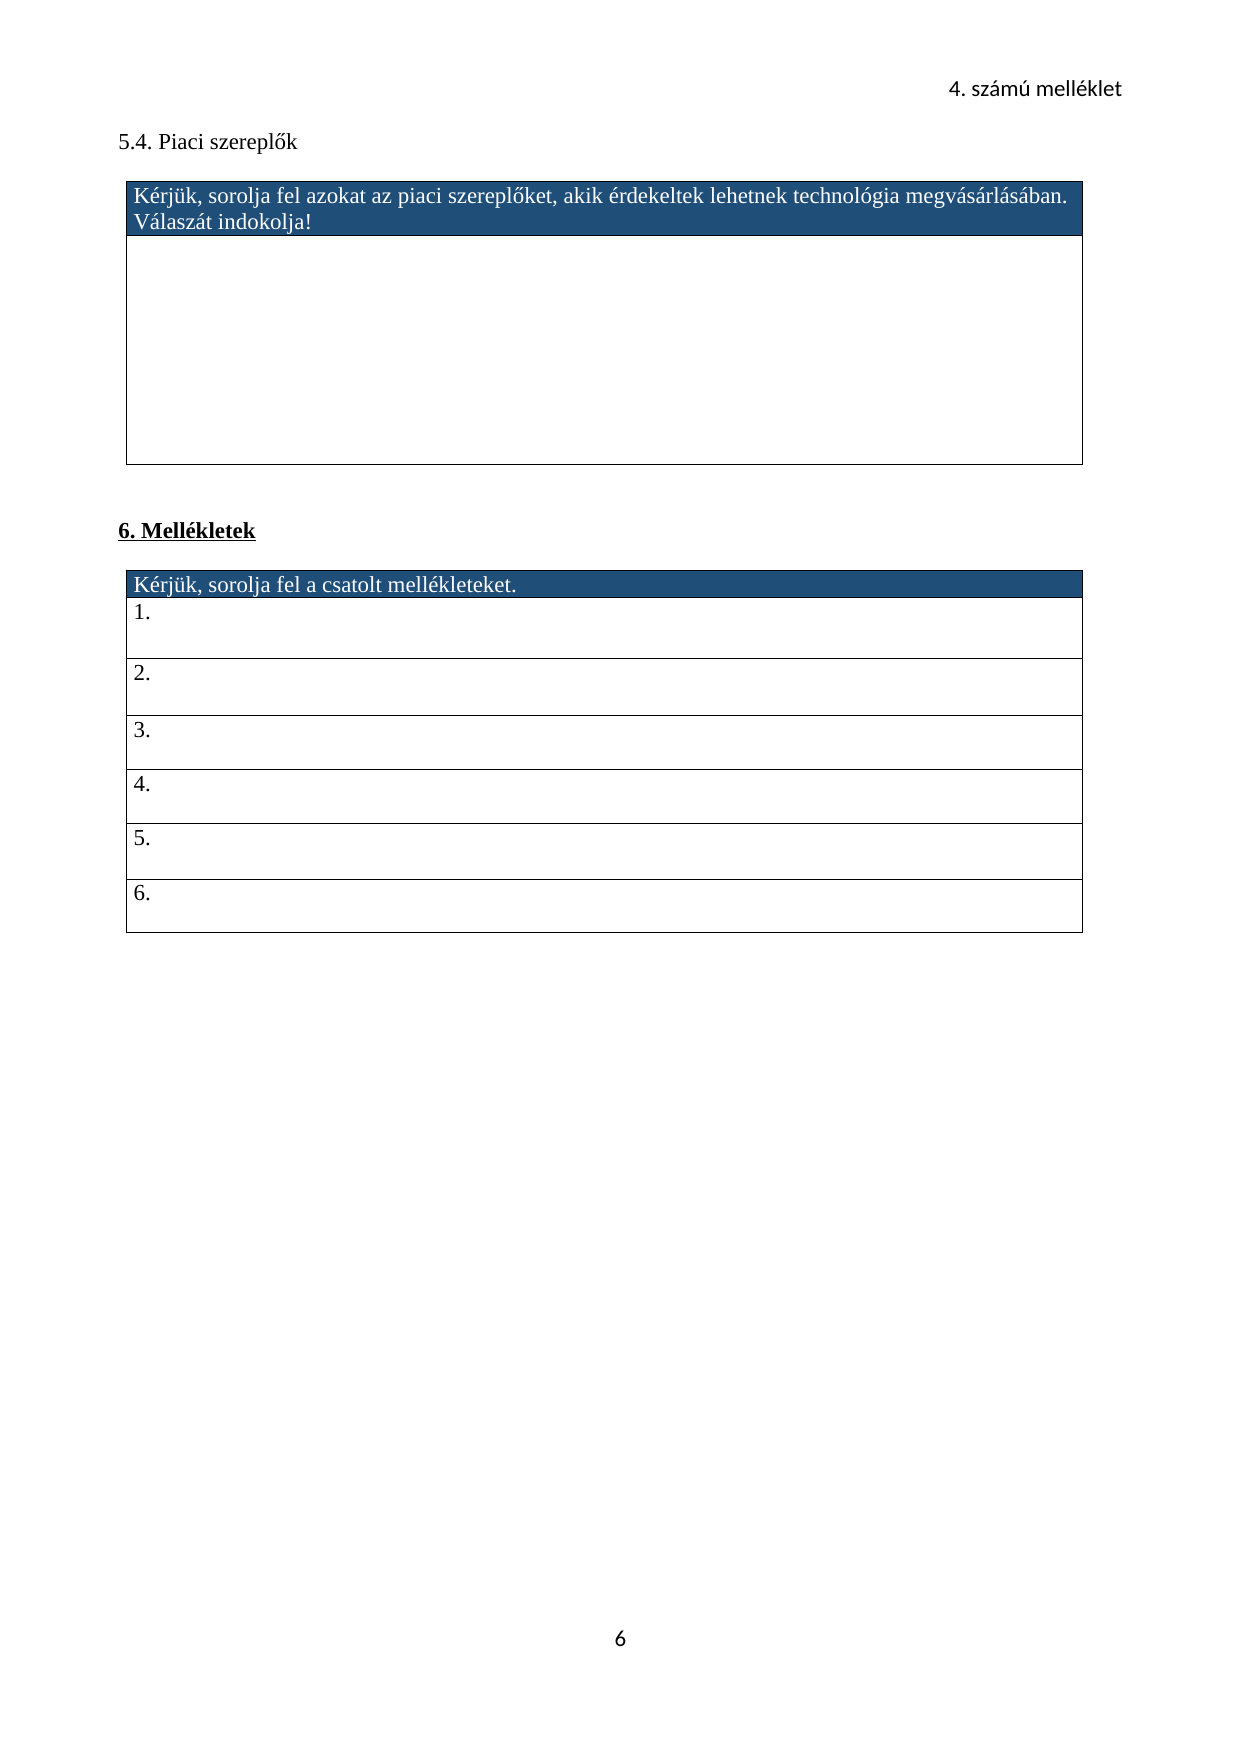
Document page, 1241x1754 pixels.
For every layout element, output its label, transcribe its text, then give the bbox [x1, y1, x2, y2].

text 5.4. Piaci szereplők [118, 128, 1122, 154]
text 6. Mellékletek [118, 517, 1122, 543]
table_header Kérjük, sorolja fel azokat az piaci szereplőket, akik érdekeltek lehetnek technológia megvásárlásában. Válaszát indokolja! [127, 182, 1082, 235]
table_cell 6. [127, 880, 1082, 932]
table_header Kérjük, sorolja fel a csatolt mellékleteket. [127, 571, 1082, 597]
table_cell 2. [127, 659, 1082, 714]
table_cell 3. [127, 716, 1082, 769]
table_cell 4. [127, 770, 1082, 823]
table_cell 1. [127, 598, 1082, 658]
table_cell [127, 236, 1082, 463]
table_cell 5. [127, 824, 1082, 878]
